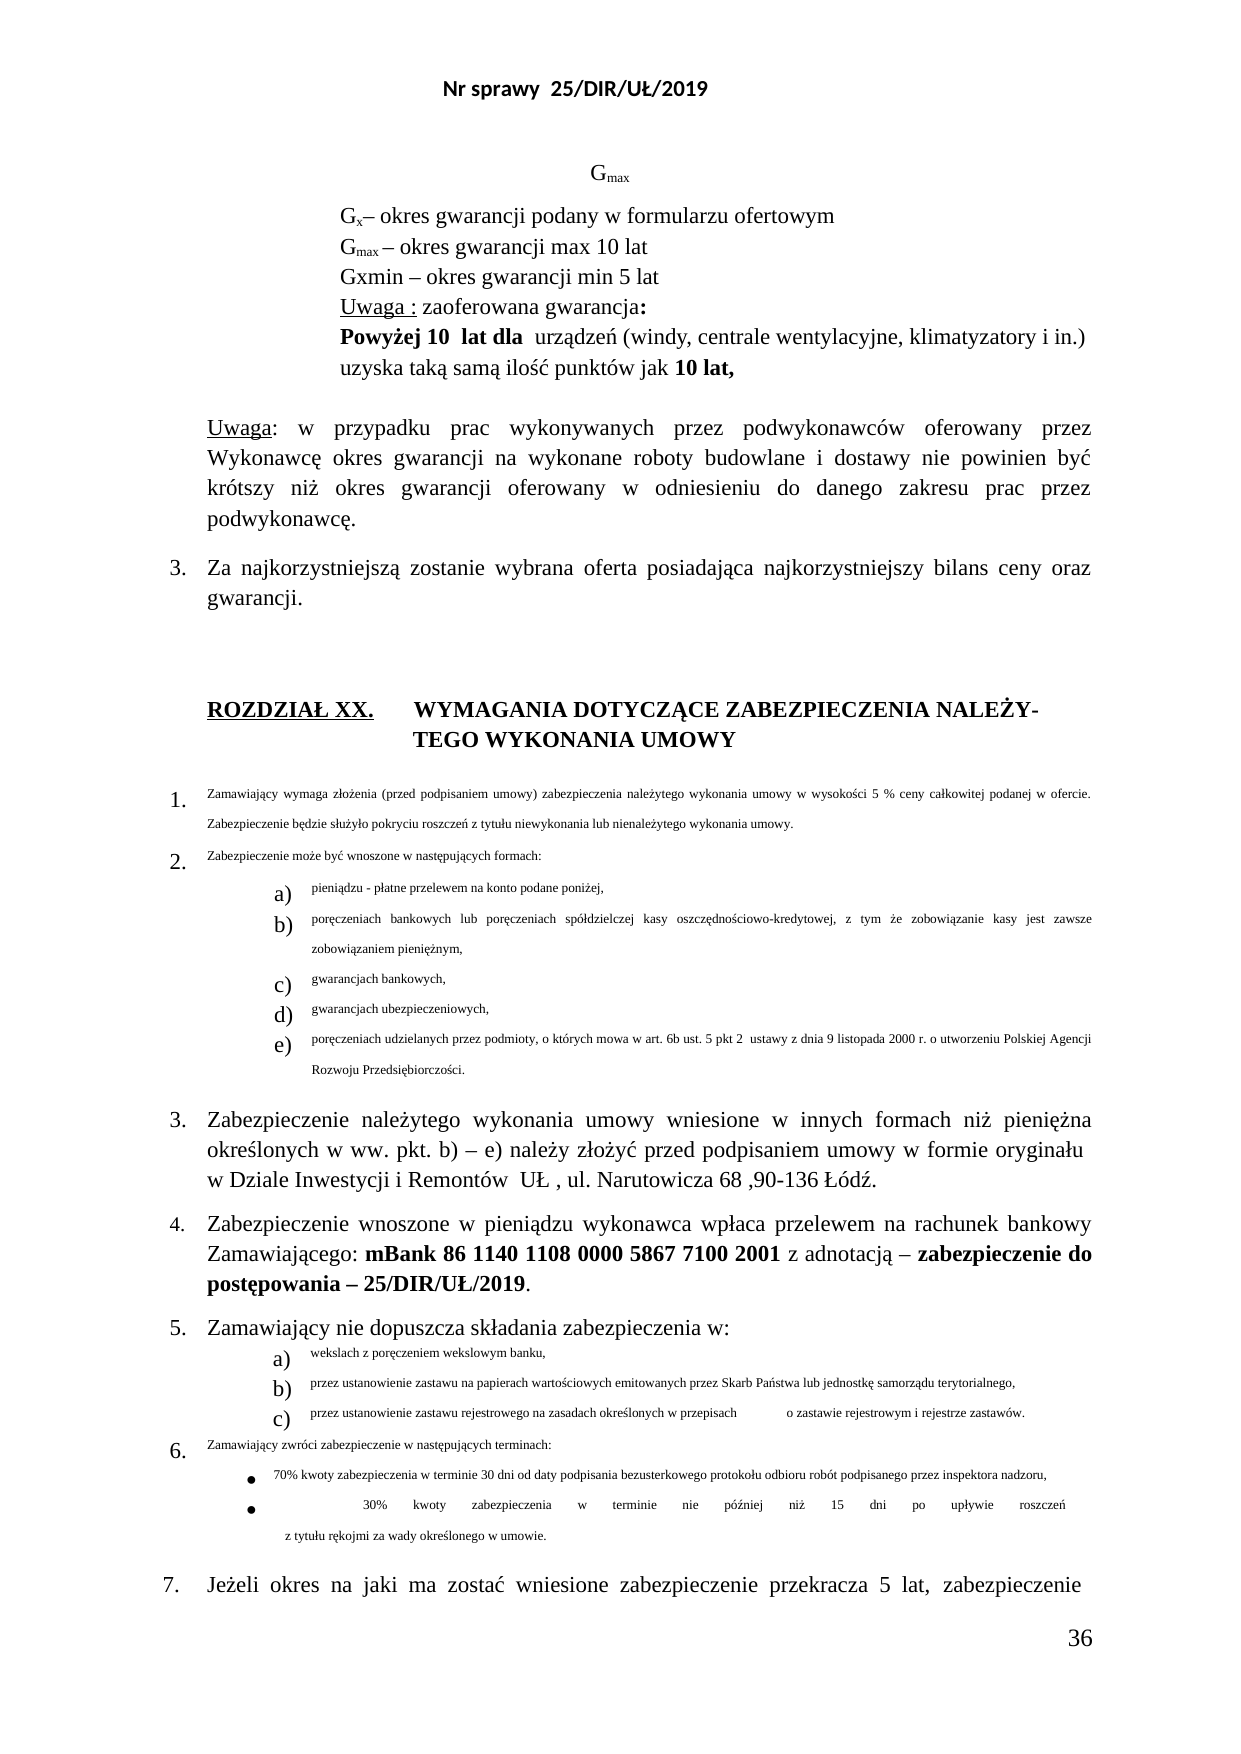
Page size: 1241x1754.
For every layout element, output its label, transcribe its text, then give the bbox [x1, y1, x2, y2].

text Uwaga : zaoferowana gwarancja: [340, 293, 1092, 319]
text Gmax – okres gwarancji max 10 lat [340, 233, 1092, 259]
list Zabezpieczenie należytego wykonania umowy wniesione w innych formach niż pieniężna określonych w ww. pkt. b) – e) należy złożyć przed podpisaniem umowy w formie oryginału w Dziale Inwestycji i Remontów UŁ , ul. Narutowicza 68 ,90-136 Łódź. [169, 1106, 1092, 1192]
list Zabezpieczenie może być wnoszone w następujących formach: [169, 848, 1092, 875]
list Za najkorzystniejszą zostanie wybrana oferta posiadająca najkorzystniejszy bilans ceny oraz gwarancji. [169, 554, 1092, 611]
list poręczeniach bankowych lub poręczeniach spółdzielczej kasy oszczędnościowo-kredytowej, z tym że zobowiązanie kasy jest zawsze zobowiązaniem pieniężnym, [274, 911, 1092, 967]
list przez ustanowienie zastawu rejestrowego na zasadach określonych w przepisach o zastawie rejestrowym i rejestrze zastawów. [273, 1405, 1092, 1431]
text Gx– okres gwarancji podany w formularzu ofertowym [340, 203, 1092, 229]
list 70% kwoty zabezpieczenia w terminie 30 dni od daty podpisania bezusterkowego protokołu odbioru robót podpisanego przez inspektora nadzoru, [247, 1467, 1092, 1493]
list gwarancjach ubezpieczeniowych, [274, 1001, 1092, 1028]
text TEGO WYKONANIA UMOWY [207, 726, 1092, 752]
list Zamawiający nie dopuszcza składania zabezpieczenia w: [169, 1314, 1092, 1341]
list przez ustanowienie zastawu na papierach wartościowych emitowanych przez Skarb Państwa lub jednostkę samorządu terytorialnego, [273, 1375, 1092, 1401]
text Gmax [373, 159, 1092, 185]
list Zabezpieczenie wnoszone w pieniądzu wykonawca wpłaca przelewem na rachunek bankowy Zamawiającego: mBank 86 1140 1108 0000 5867 7100 2001 z adnotacją – zabezpieczenie do postępowania – 25/DIR/UŁ/2019. [169, 1210, 1092, 1297]
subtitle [162, 1572, 1093, 1598]
text Uwaga: w przypadku prac wykonywanych przez podwykonawców oferowany przez Wykonawcę okres gwarancji na wykonane roboty budowlane i dostawy nie powinien być krótszy niż okres gwarancji oferowany w odniesieniu do danego zakresu prac przez podwykonawcę. [207, 414, 1092, 531]
list Zamawiający zwróci zabezpieczenie w następujących terminach: [169, 1437, 1092, 1463]
text Powyżej 10 lat dla urządzeń (windy, centrale wentylacyjne, klimatyzatory i in.) uzyska taką samą ilość punktów jak 10 lat, [340, 323, 1092, 380]
list wekslach z poręczeniem wekslowym banku, [273, 1344, 1092, 1371]
list pieniądzu - płatne przelewem na konto podane poniżej, [274, 880, 1092, 907]
list Zamawiający wymaga złożenia (przed podpisaniem umowy) zabezpieczenia należytego wykonania umowy w wysokości 5 % ceny całkowitej podanej w ofercie. Zabezpieczenie będzie służyło pokryciu roszczeń z tytułu niewykonania lub nienależytego wykonania umowy. [169, 786, 1092, 843]
text ROZDZIAŁ XX. WYMAGANIA DOTYCZĄCE ZABEZPIECZENIA NALEŻY- [207, 696, 1092, 722]
list poręczeniach udzielanych przez podmioty, o których mowa w art. 6b ust. 5 pkt 2 ustawy z dnia 9 listopada 2000 r. o utworzeniu Polskiej Agencji Rozwoju Przedsiębiorczości. [274, 1031, 1092, 1088]
text Gxmin – okres gwarancji min 5 lat [340, 263, 1092, 289]
list 30% kwoty zabezpieczenia w terminie nie później niż 15 dni po upływie roszczeń z tytułu rękojmi za wady określonego w umowie. [247, 1497, 1092, 1554]
list gwarancjach bankowych, [274, 971, 1092, 997]
